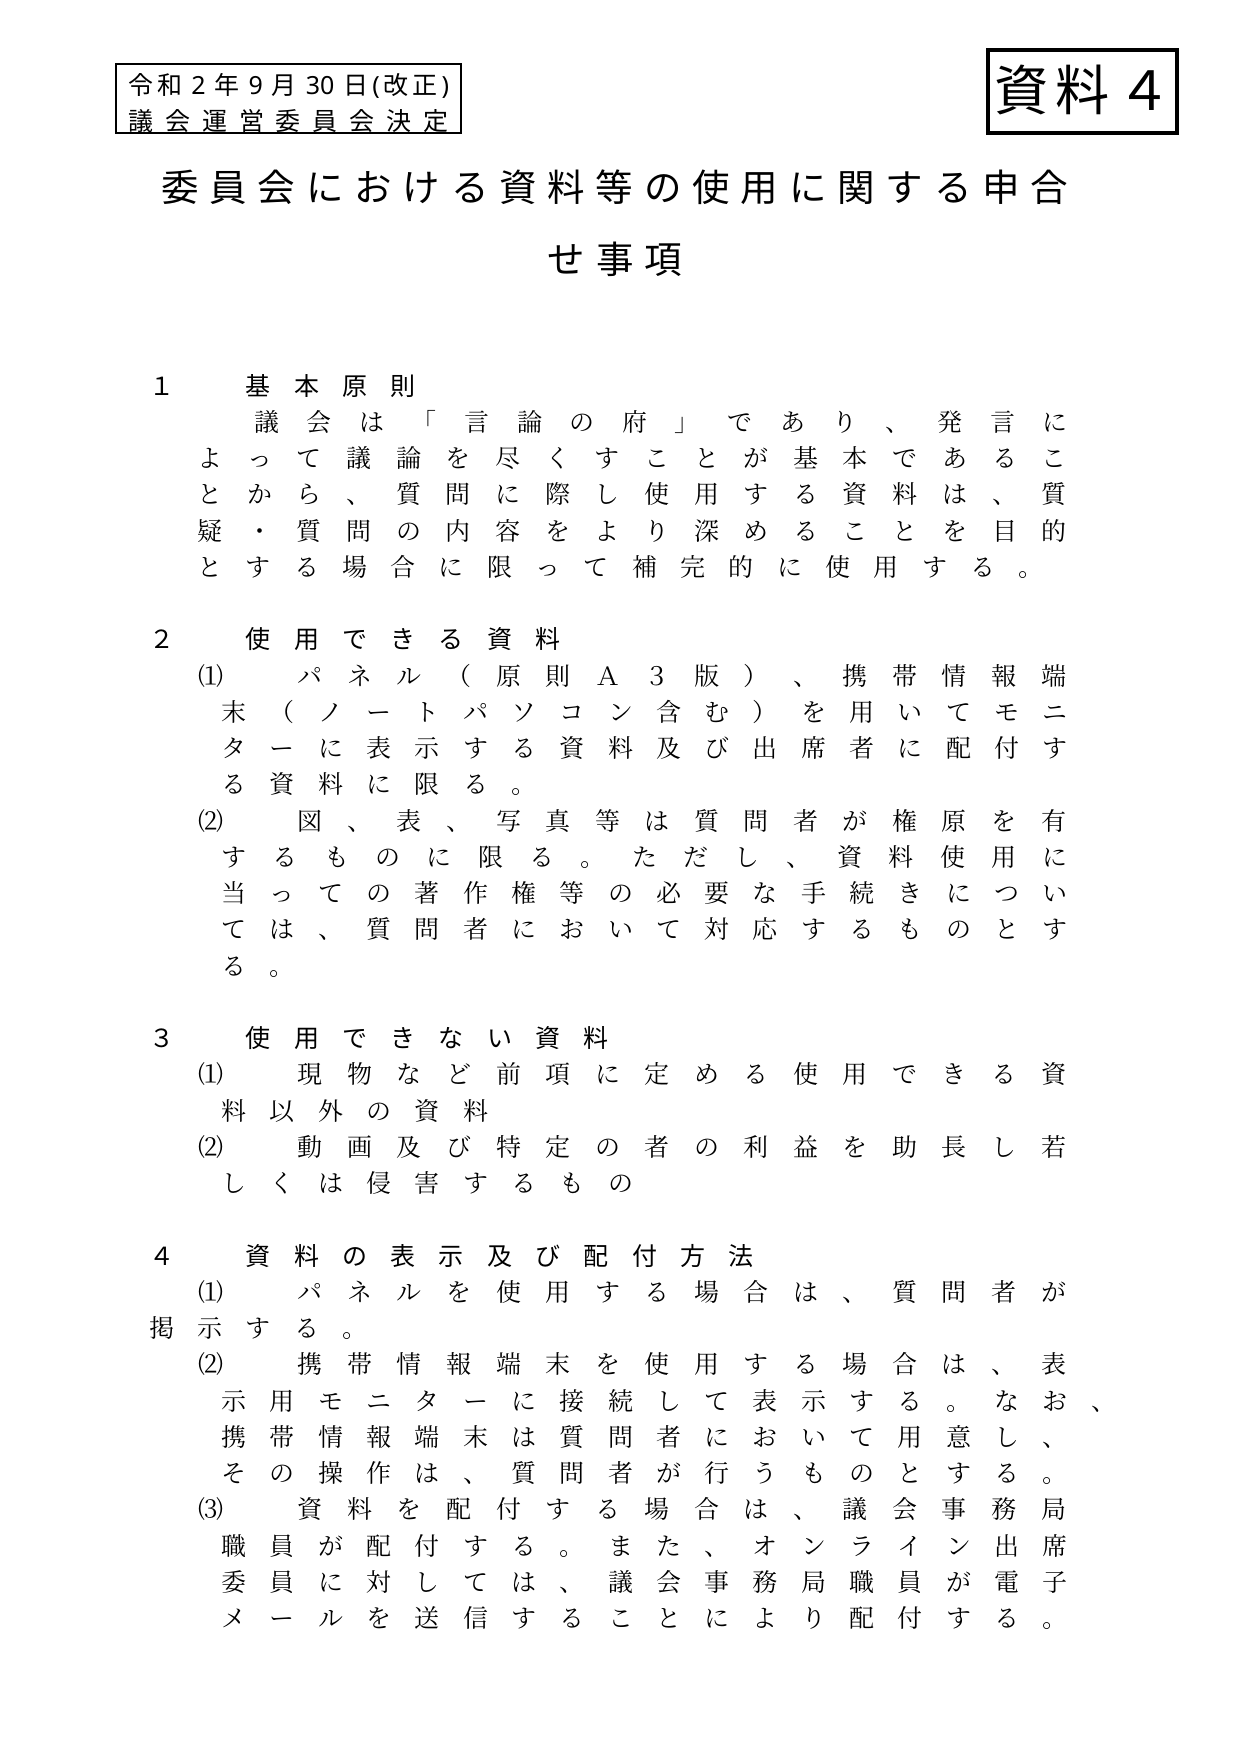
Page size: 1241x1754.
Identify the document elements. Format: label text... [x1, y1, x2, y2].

text ⑴ パネルを使用する場合は、質問者が掲示する。 [149, 1272, 1091, 1345]
text ３ 使用できない資料 [149, 1019, 1091, 1055]
text １ 基本原則 [149, 366, 1091, 402]
text ⑶ 資料を配付する場合は、議会事務局職員が配付する。また、オンライン出席委員に対しては、議会事務局職員が電子メールを送信することにより配付する。 [149, 1490, 1091, 1635]
text ⑵ 図、表、写真等は質問者が権原を有するものに限る。ただし、資料使用に当っての著作権等の必要な手続きについては、質問者において対応するものとする。 [149, 801, 1091, 982]
text ⑴ 現物など前項に定める使用できる資料以外の資料 [149, 1055, 1091, 1127]
text ２ 使用できる資料 [149, 620, 1091, 656]
text 委員会における資料等の使用に関する申合せ事項 [149, 149, 1091, 294]
text ４ 資料の表示及び配付方法 [149, 1236, 1091, 1272]
text ⑵ 携帯情報端末を使用する場合は、表示用モニターに接続して表示する。なお、携帯情報端末は質問者において用意し、その操作は、質問者が行うものとする。 [149, 1345, 1091, 1490]
text ⑴ パネル（原則Ａ３版）、携帯情報端末（ノートパソコン含む）を用いてモニターに表示する資料及び出席者に配付する資料に限る。 [149, 656, 1091, 801]
text 議会は「言論の府」であり、発言によって議論を尽くすことが基本であることから、質問に際し使用する資料は、質疑・質問の内容をより深めることを目的とする場合に限って補完的に使用する。 [149, 402, 1091, 584]
text ⑵ 動画及び特定の者の利益を助長し若しくは侵害するもの [149, 1127, 1091, 1200]
